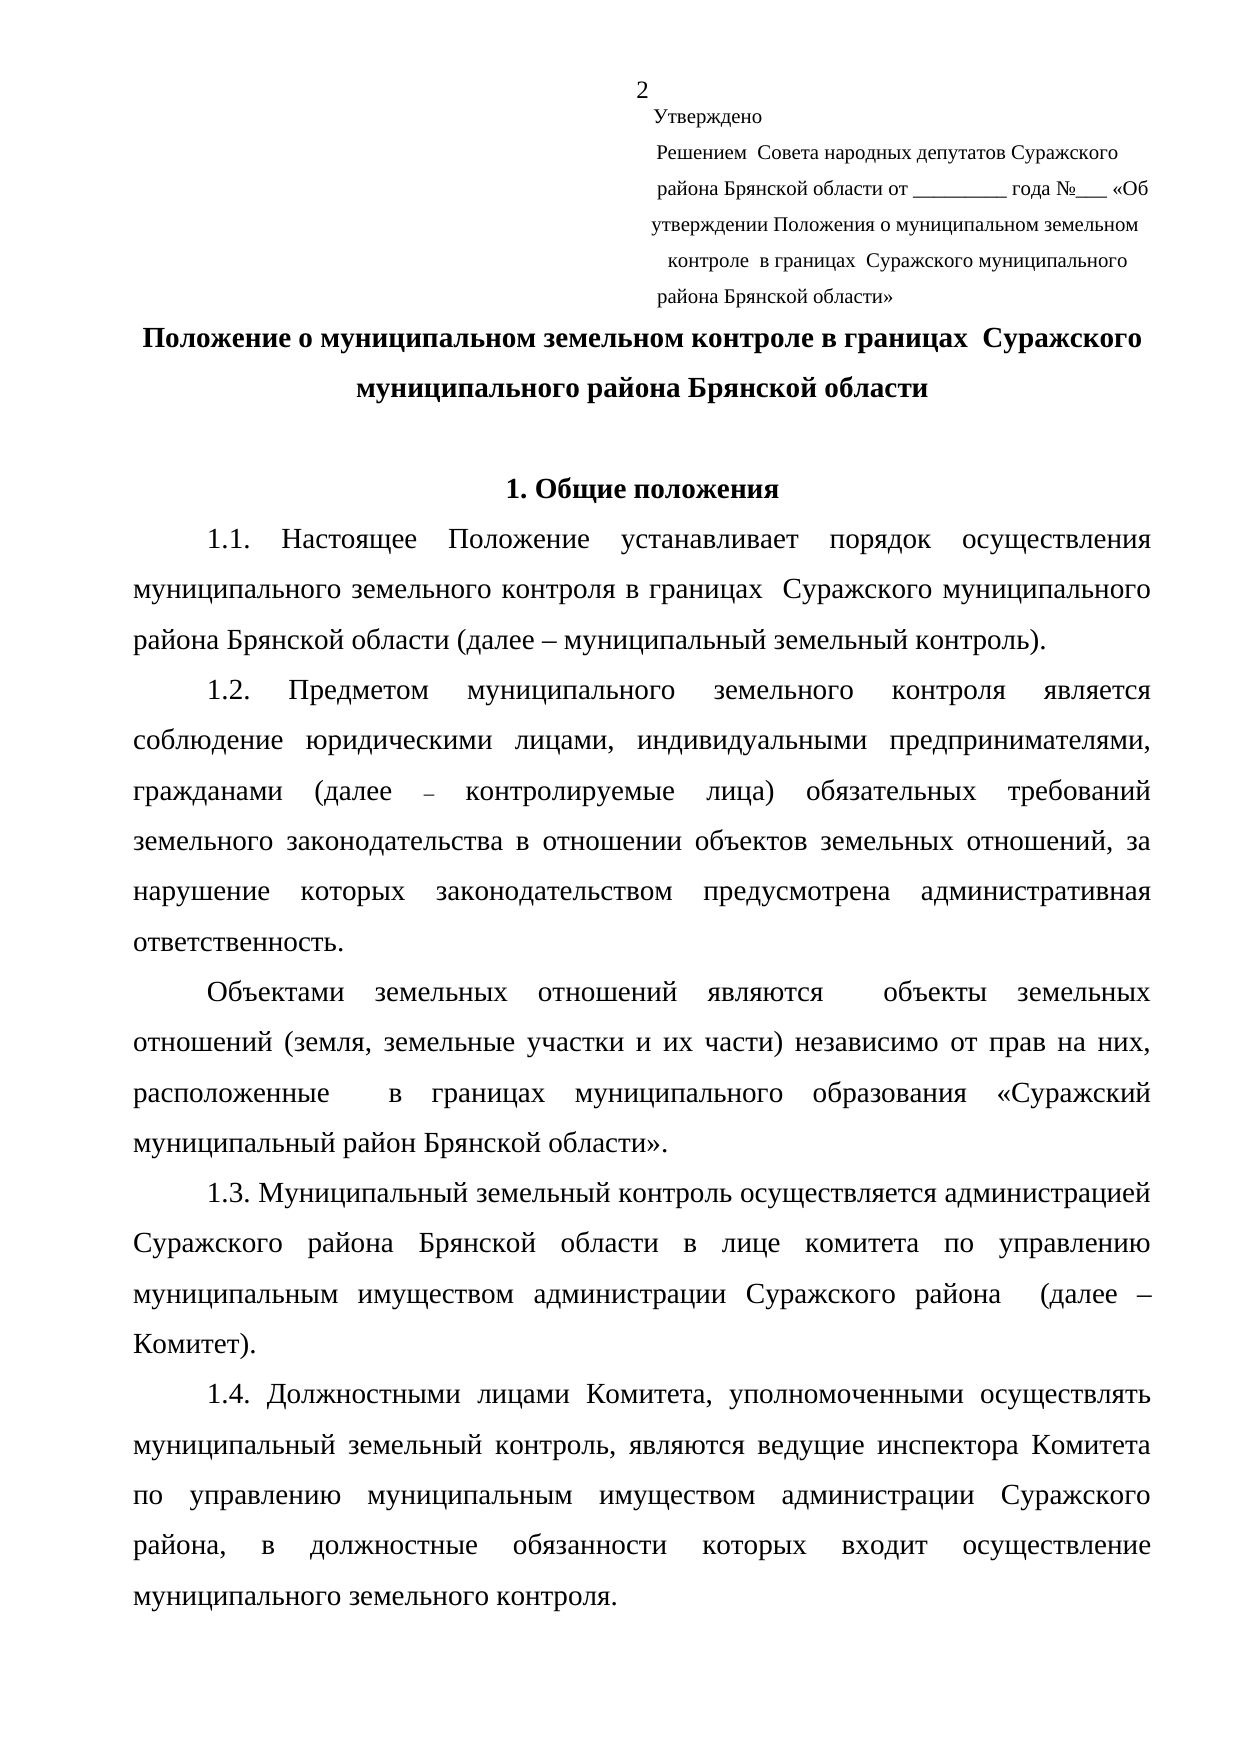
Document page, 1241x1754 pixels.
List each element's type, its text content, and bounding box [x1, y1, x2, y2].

text Утверждено [133, 104, 1152, 128]
text 1.4. Должностными лицами Комитета, уполномоченными осуществлять муниципальный земельный контроль, являются ведущие инспектора Комитета по управлению муниципальным имуществом администрации Суражского района, в должностные обязанности которых входит осуществление муниципального земельного контроля. [133, 1377, 1152, 1611]
text района Брянской области от _________ года №___ «Об [133, 176, 1152, 200]
text 1.3. Муниципальный земельный контроль осуществляется администрацией Суражского района Брянской области в лице комитета по управлению муниципальным имуществом администрации Суражского района (далее – Комитет). [133, 1175, 1152, 1360]
text контроле в границах Суражского муниципального [133, 248, 1152, 272]
text района Брянской области» [133, 284, 1152, 308]
text Объектами земельных отношений являются объекты земельных отношений (земля, земельные участки и их части) независимо от прав на них, расположенные в границах муниципального образования «Суражский муниципальный район Брянской области». [133, 974, 1152, 1158]
text Положение о муниципальном земельном контроле в границах Суражского муниципального района Брянской области [133, 320, 1152, 404]
text Решением Совета народных депутатов Суражского [133, 140, 1152, 164]
text 1. Общие положения [133, 471, 1152, 504]
text 1.1. Настоящее Положение устанавливает порядок осуществления муниципального земельного контроля в границах Суражского муниципального района Брянской области (далее – муниципальный земельный контроль). [133, 521, 1152, 655]
text утверждении Положения о муниципальном земельном [133, 212, 1152, 236]
text 1.2. Предметом муниципального земельного контроля является соблюдение юридическими лицами, индивидуальными предпринимателями, гражданами (далее – контролируемые лица) обязательных требований земельного законодательства в отношении объектов земельных отношений, за нарушение которых законодательством предусмотрена административная ответственность. [133, 672, 1152, 957]
